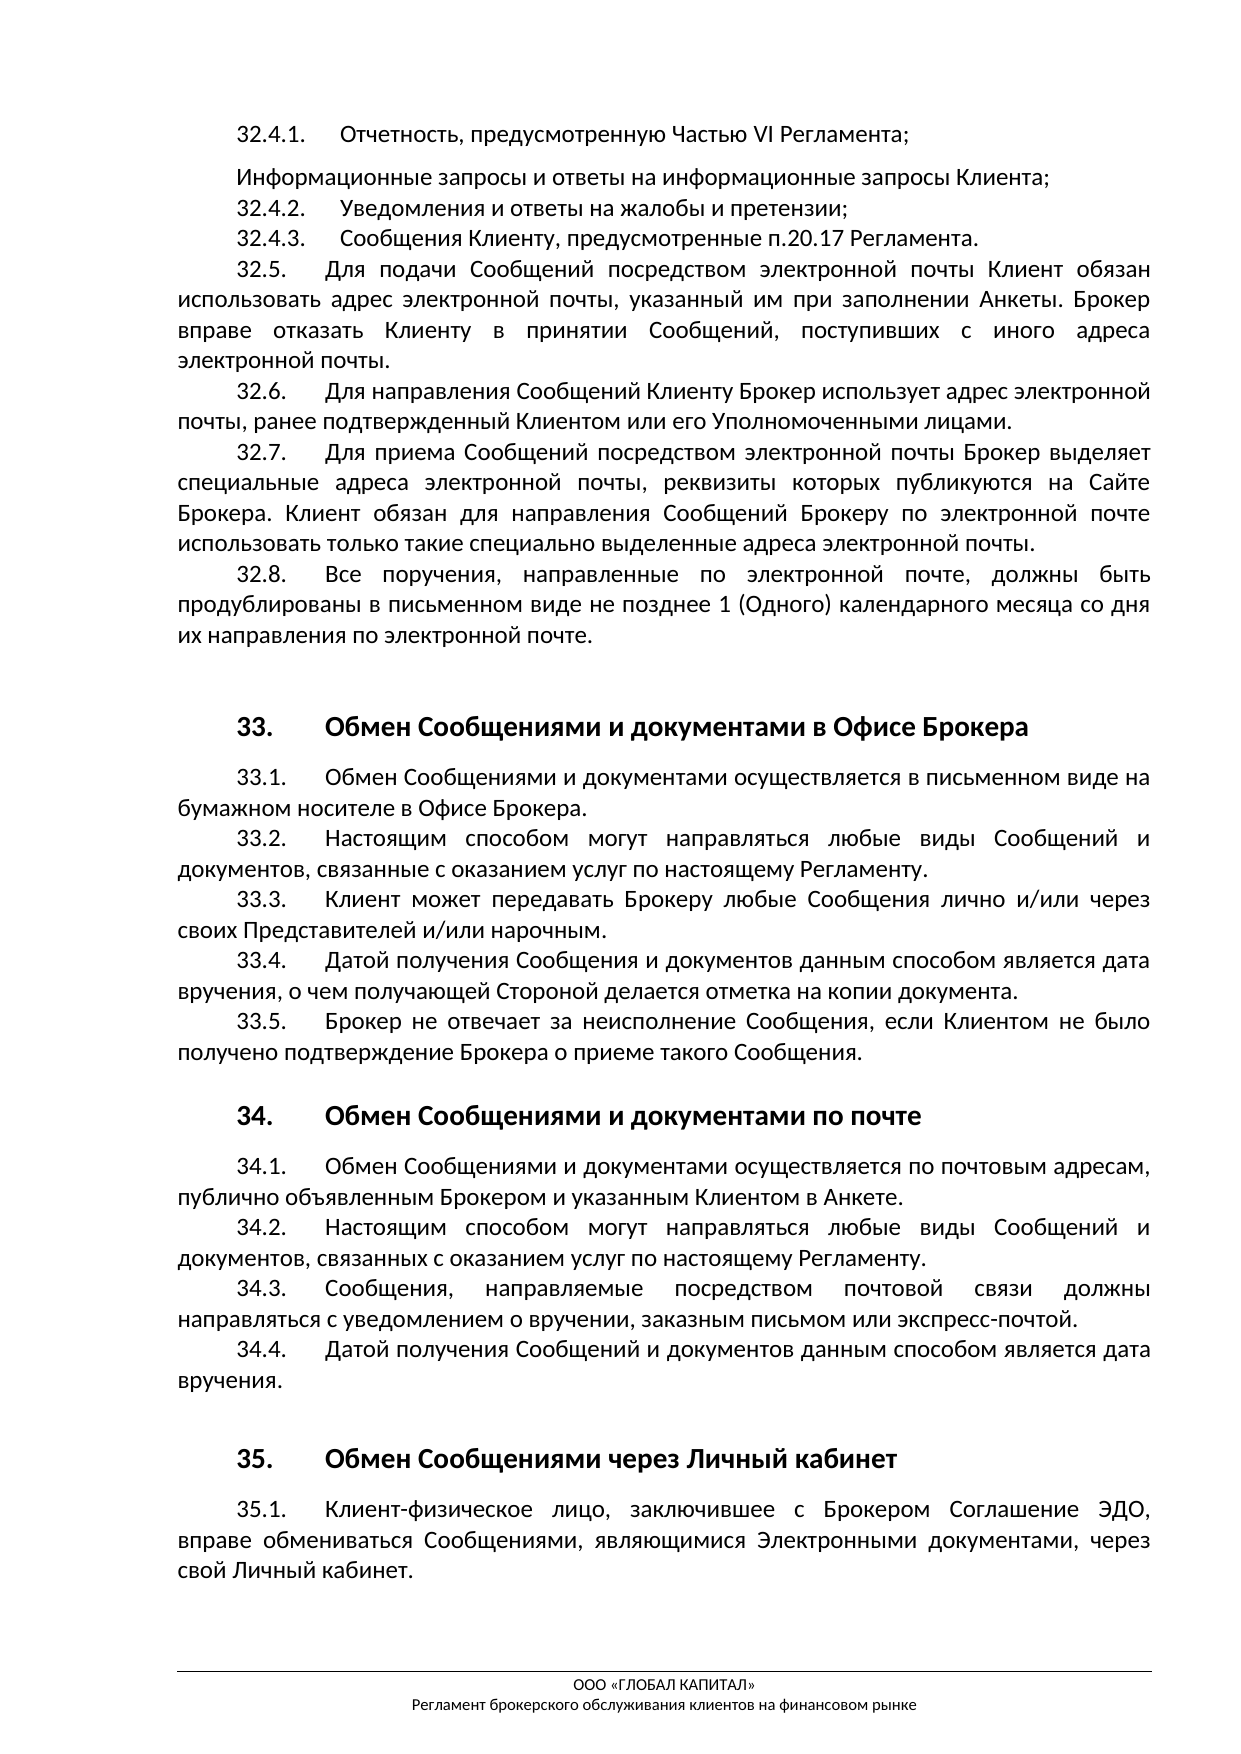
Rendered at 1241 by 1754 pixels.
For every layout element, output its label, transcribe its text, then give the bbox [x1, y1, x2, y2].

list Обмен Сообщениями и документами осуществляется по почтовым адресам, публично объявленным Брокером и указанным Клиентом в Анкете. [177, 1150, 1152, 1211]
list Сообщения Клиенту, предусмотренные п.20.17 Регламента. [177, 222, 1152, 253]
list Отчетность, предусмотренную Частью VI Регламента; [177, 118, 1152, 149]
list Настоящим способом могут направляться любые виды Сообщений и документов, связанные с оказанием услуг по настоящему Регламенту. [177, 822, 1152, 883]
list Датой получения Сообщений и документов данным способом является дата вручения. [177, 1333, 1152, 1394]
list Сообщения, направляемые посредством почтовой связи должны направляться с уведомлением о вручении, заказным письмом или экспресс-почтой. [177, 1272, 1152, 1333]
list Уведомления и ответы на жалобы и претензии; [177, 192, 1152, 222]
subtitle Обмен Сообщениями и документами в Офисе Брокера [177, 708, 1152, 743]
list Клиент может передавать Брокеру любые Сообщения лично и/или через своих Представителей и/или нарочным. [177, 883, 1152, 944]
list Все поручения, направленные по электронной почте, должны быть продублированы в письменном виде не позднее 1 (Одного) календарного месяца со дня их направления по электронной почте. [177, 558, 1152, 649]
list Клиент-физическое лицо, заключившее с Брокером Соглашение ЭДО, вправе обмениваться Сообщениями, являющимися Электронными документами, через свой Личный кабинет. [177, 1494, 1152, 1585]
subtitle Обмен Сообщениями и документами по почте [177, 1097, 1152, 1132]
list Настоящим способом могут направляться любые виды Сообщений и документов, связанных с оказанием услуг по настоящему Регламенту. [177, 1211, 1152, 1272]
list Для направления Сообщений Клиенту Брокер использует адрес электронной почты, ранее подтвержденный Клиентом или его Уполномоченными лицами. [177, 375, 1152, 436]
text Информационные запросы и ответы на информационные запросы Клиента; [236, 161, 1152, 192]
subtitle Обмен Сообщениями через Личный кабинет [177, 1440, 1152, 1476]
list Брокер не отвечает за неисполнение Сообщения, если Клиентом не было получено подтверждение Брокера о приеме такого Сообщения. [177, 1005, 1152, 1066]
list Для приема Сообщений посредством электронной почты Брокер выделяет специальные адреса электронной почты, реквизиты которых публикуются на Сайте Брокера. Клиент обязан для направления Сообщений Брокеру по электронной почте использовать только такие специально выделенные адреса электронной почты. [177, 436, 1152, 558]
list Обмен Сообщениями и документами осуществляется в письменном виде на бумажном носителе в Офисе Брокера. [177, 761, 1152, 822]
list Датой получения Сообщения и документов данным способом является дата вручения, о чем получающей Стороной делается отметка на копии документа. [177, 944, 1152, 1005]
list Для подачи Сообщений посредством электронной почты Клиент обязан использовать адрес электронной почты, указанный им при заполнении Анкеты. Брокер вправе отказать Клиенту в принятии Сообщений, поступивших с иного адреса электронной почты. [177, 253, 1152, 375]
